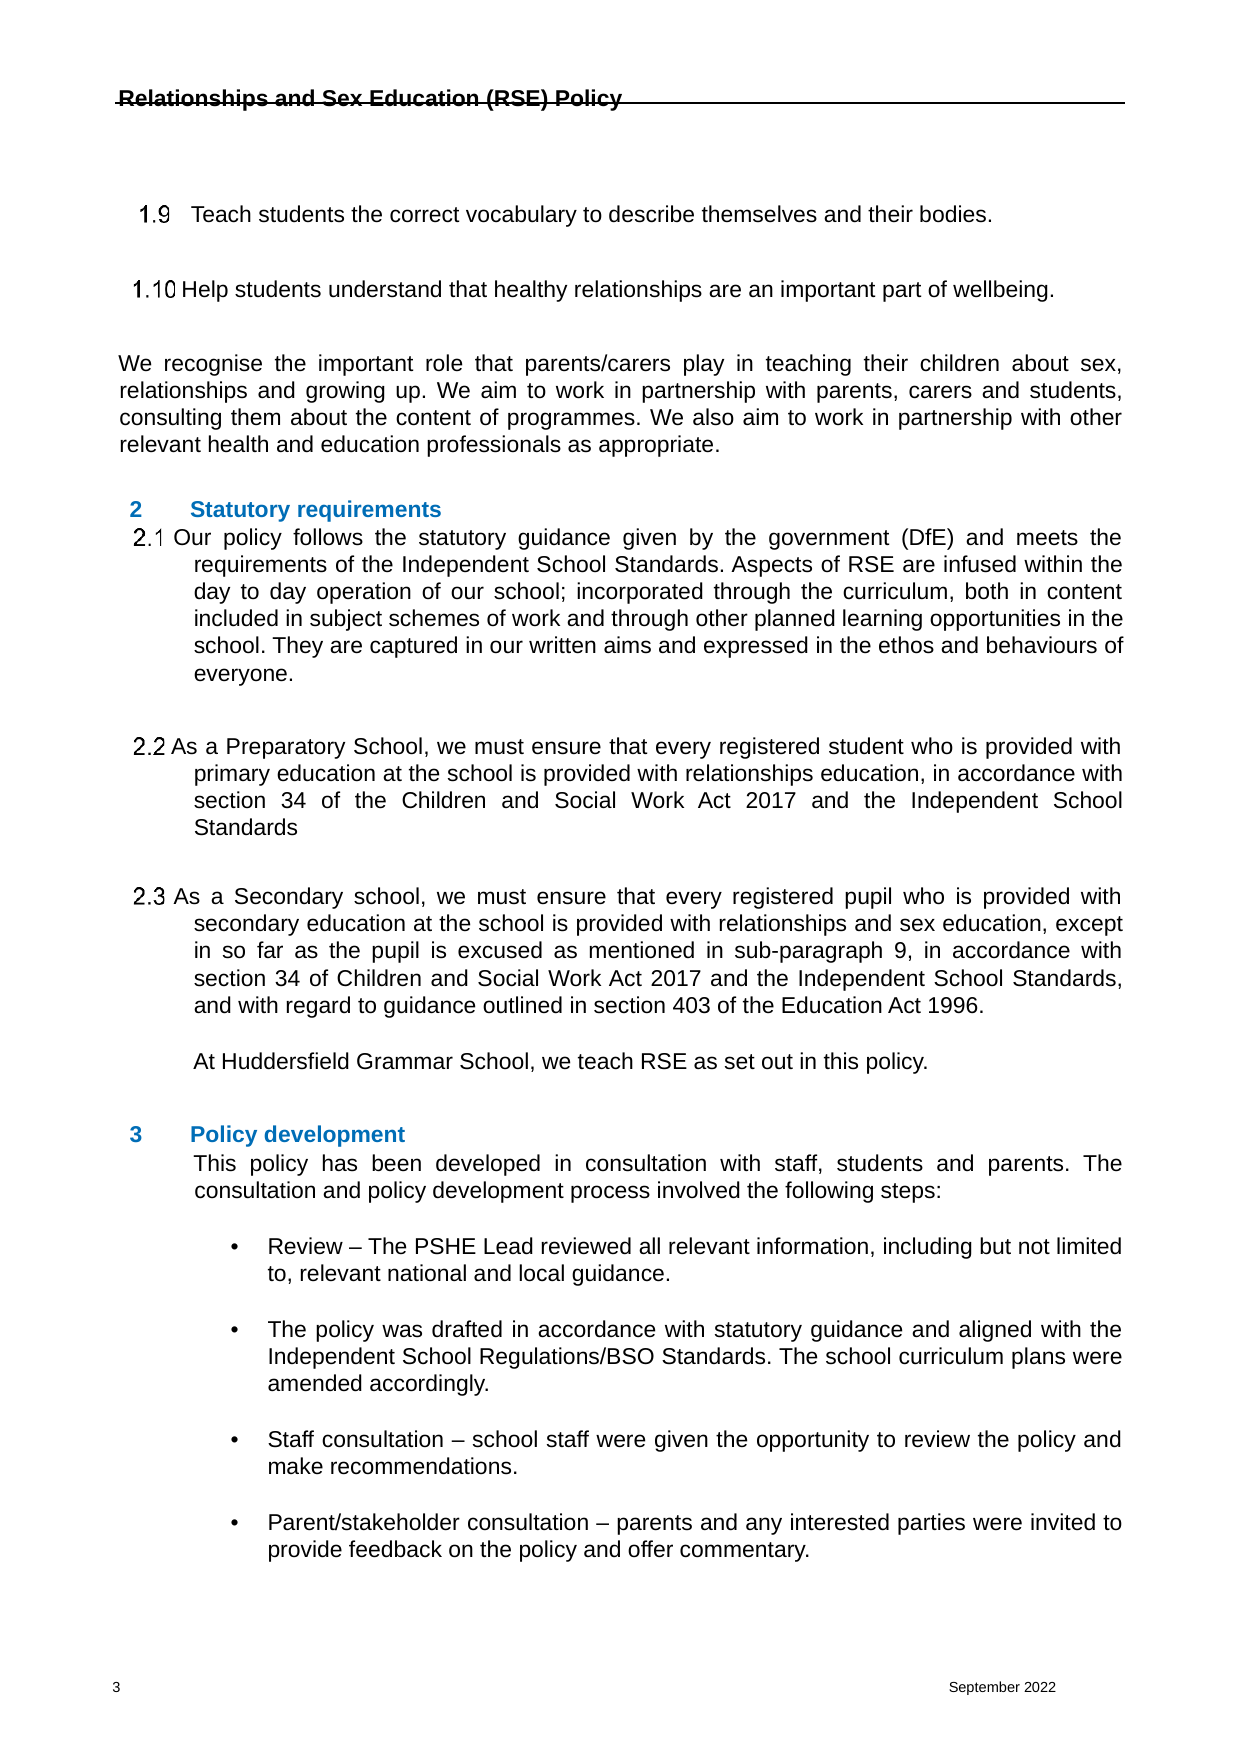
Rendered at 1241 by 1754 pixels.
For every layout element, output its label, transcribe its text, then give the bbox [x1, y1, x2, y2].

subtitle 2 Statutory requirements [106, 496, 1125, 522]
text At Huddersfield Grammar School, we teach RSE as set out in this policy. [193, 1048, 1123, 1074]
subtitle 3 Policy development [106, 1121, 1125, 1148]
picture [133, 280, 175, 298]
picture [133, 528, 162, 546]
text As a Preparatory School, we must ensure that every registered student who is provided with primary education at the school is provided with relationships education, in accordance with section 34 of the Children and Social Work Act 2017 and the Independent School Standards [134, 733, 1123, 840]
list Parent/stakeholder consultation – parents and any interested parties were invited to provide feedback on the policy and offer commentary. [230, 1509, 1123, 1563]
picture [140, 205, 170, 223]
picture [133, 887, 165, 905]
text Teach students the correct vocabulary to describe themselves and their bodies. [106, 201, 1125, 229]
text As a Secondary school, we must ensure that every registered pupil who is provided with secondary education at the school is provided with relationships and sex education, except in so far as the pupil is excused as mentioned in sub-paragraph 9, in accordance with section 34 of Children and Social Work Act 2017 and the Independent School Standards, and with regard to guidance outlined in section 403 of the Education Act 1996. [134, 883, 1123, 1018]
list Staff consultation – school staff were given the opportunity to review the policy and make recommendations. [230, 1426, 1123, 1480]
list Review – The PSHE Lead reviewed all relevant information, including but not limited to, relevant national and local guidance. [230, 1233, 1123, 1286]
picture [133, 737, 165, 755]
text Our policy follows the statutory guidance given by the government (DfE) and meets the requirements of the Independent School Standards. Aspects of RSE are infused within the day to day operation of our school; incorporated through the curriculum, both in content included in subject schemes of work and through other planned learning opportunities in the school. They are captured in our written aims and expressed in the ethos and behaviours of everyone. [134, 524, 1123, 686]
text This policy has been developed in consultation with staff, students and parents. The consultation and policy development process involved the following steps: [193, 1150, 1123, 1203]
text Help students understand that healthy relationships are an important part of wellbeing. [134, 276, 1123, 303]
text We recognise the important role that parents/carers play in teaching their children about sex, relationships and growing up. We aim to work in partnership with parents, carers and students, consulting them about the content of programmes. We also aim to work in partnership with other relevant health and education professionals as appropriate. [118, 350, 1123, 457]
list The policy was drafted in accordance with statutory guidance and aligned with the Independent School Regulations/BSO Standards. The school curriculum plans were amended accordingly. [230, 1316, 1123, 1397]
